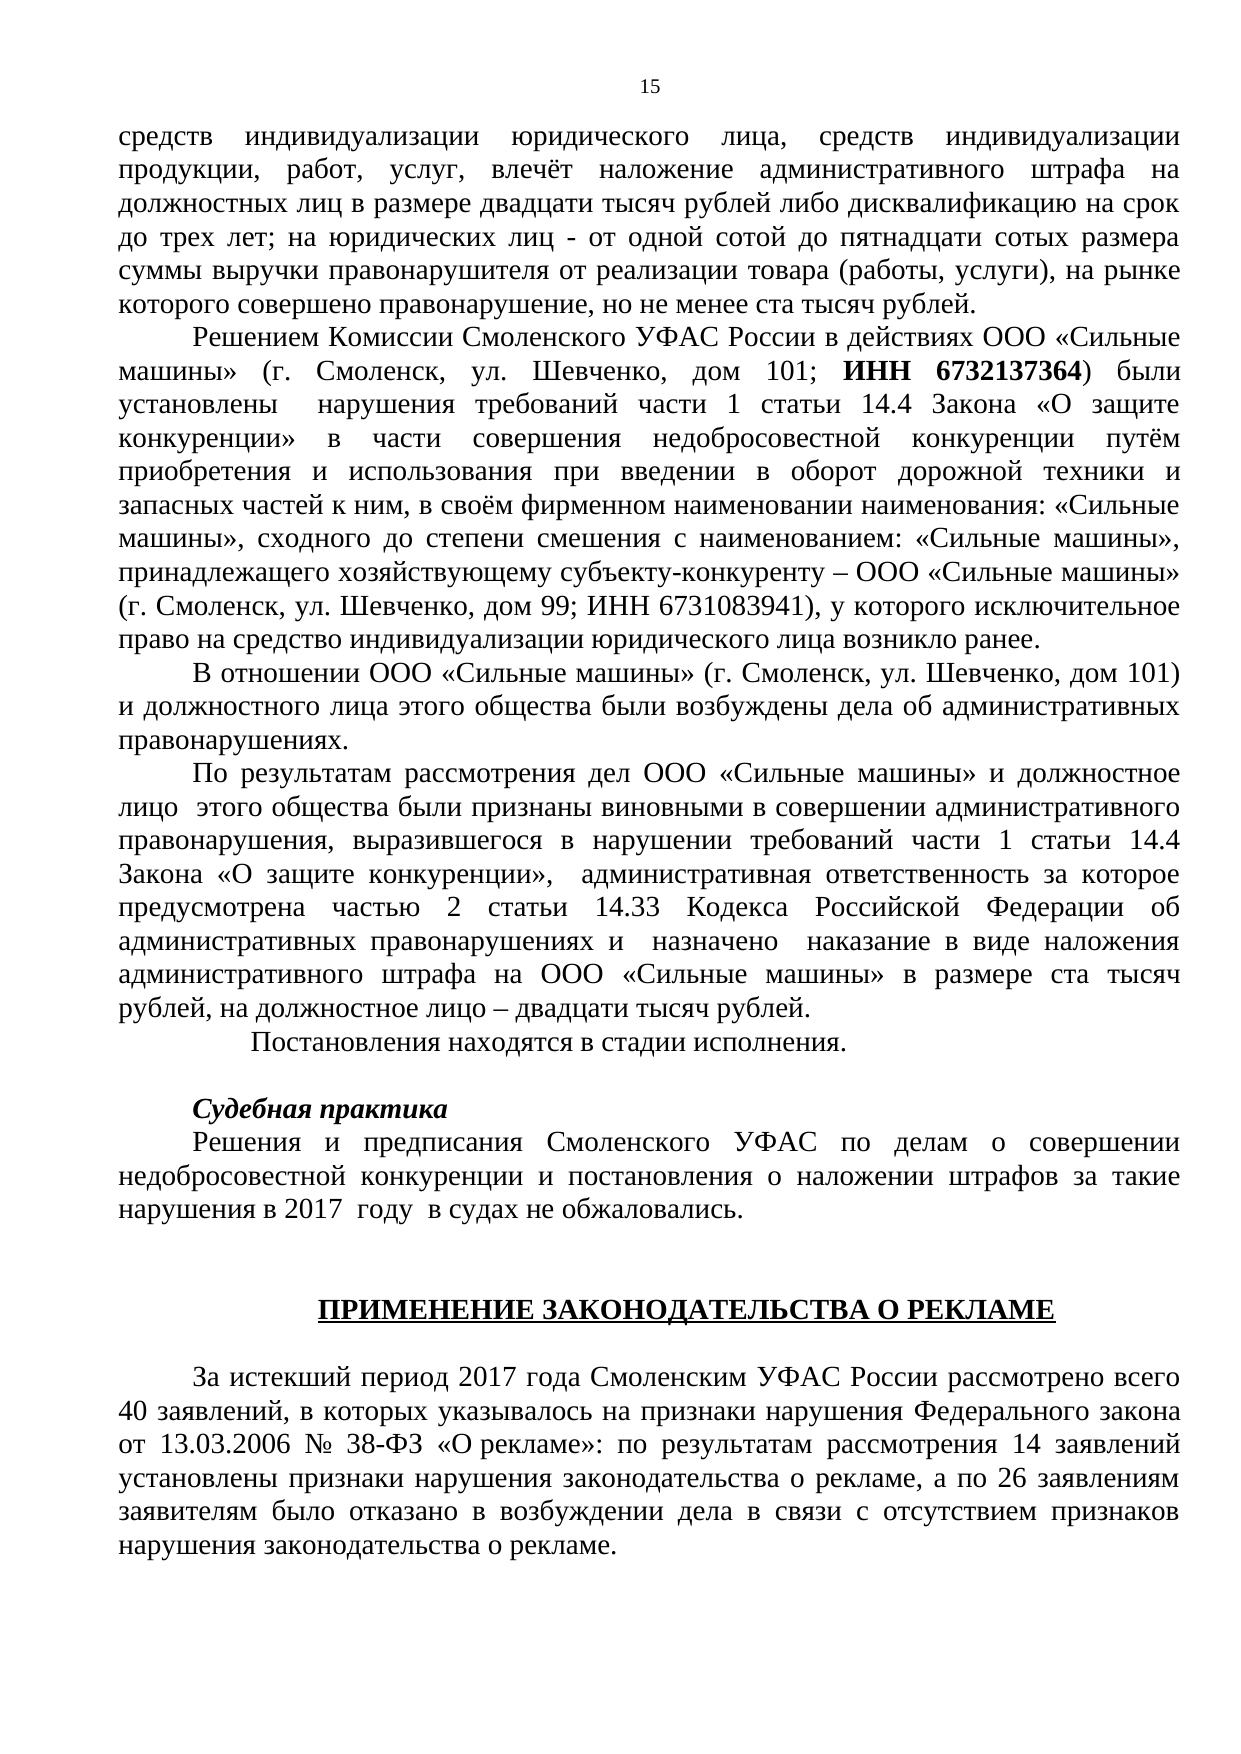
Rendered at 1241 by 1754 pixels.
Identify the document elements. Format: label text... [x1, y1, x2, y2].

text Решением Комиссии Смоленского УФАС России в действиях ООО «Сильные машины» (г. Смоленск, ул. Шевченко, дом 101; ИНН 6732137364) были установлены нарушения требований части 1 статьи 14.4 Закона «О защите конкуренции» в части совершения недобросовестной конкуренции путём приобретения и использования при введении в оборот дорожной техники и запасных частей к ним, в своём фирменном наименовании наименования: «Сильные машины», сходного до степени смешения с наименованием: «Сильные машины», принадлежащего хозяйствующему субъекту-конкуренту – ООО «Сильные машины» (г. Смоленск, ул. Шевченко, дом 99; ИНН 6731083941), у которого исключительное право на средство индивидуализации юридического лица возникло ранее. [118, 319, 1181, 655]
text ПРИМЕНЕНИЕ ЗАКОНОДАТЕЛЬСТВА О РЕКЛАМЕ [118, 1292, 1181, 1326]
text По результатам рассмотрения дел ООО «Сильные машины» и должностное лицо этого общества были признаны виновными в совершении административного правонарушения, выразившегося в нарушении требований части 1 статьи 14.4 Закона «О защите конкуренции», административная ответственность за которое предусмотрена частью 2 статьи 14.33 Кодекса Российской Федерации об административных правонарушениях и назначено наказание в виде наложения административного штрафа на ООО «Сильные машины» в размере ста тысяч рублей, на должностное лицо – двадцати тысяч рублей. [118, 755, 1181, 1024]
text В отношении ООО «Сильные машины» (г. Смоленск, ул. Шевченко, дом 101) и должностного лица этого общества были возбуждены дела об административных правонарушениях. [118, 655, 1181, 755]
text За истекший период 2017 года Смоленским УФАС России рассмотрено всего 40 заявлений, в которых указывалось на признаки нарушения Федерального закона от 13.03.2006 № 38-ФЗ «О рекламе»: по результатам рассмотрения 14 заявлений установлены признаки нарушения законодательства о рекламе, а по 26 заявлениям заявителям было отказано в возбуждении дела в связи с отсутствием признаков нарушения законодательства о рекламе. [118, 1359, 1181, 1560]
text Судебная практика [118, 1091, 1181, 1124]
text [118, 118, 1181, 319]
text Решения и предписания Смоленского УФАС по делам о совершении недобросовестной конкуренции и постановления о наложении штрафов за такие нарушения в 2017 году в судах не обжаловались. [118, 1124, 1181, 1225]
text Постановления находятся в стадии исполнения. [118, 1024, 1181, 1057]
